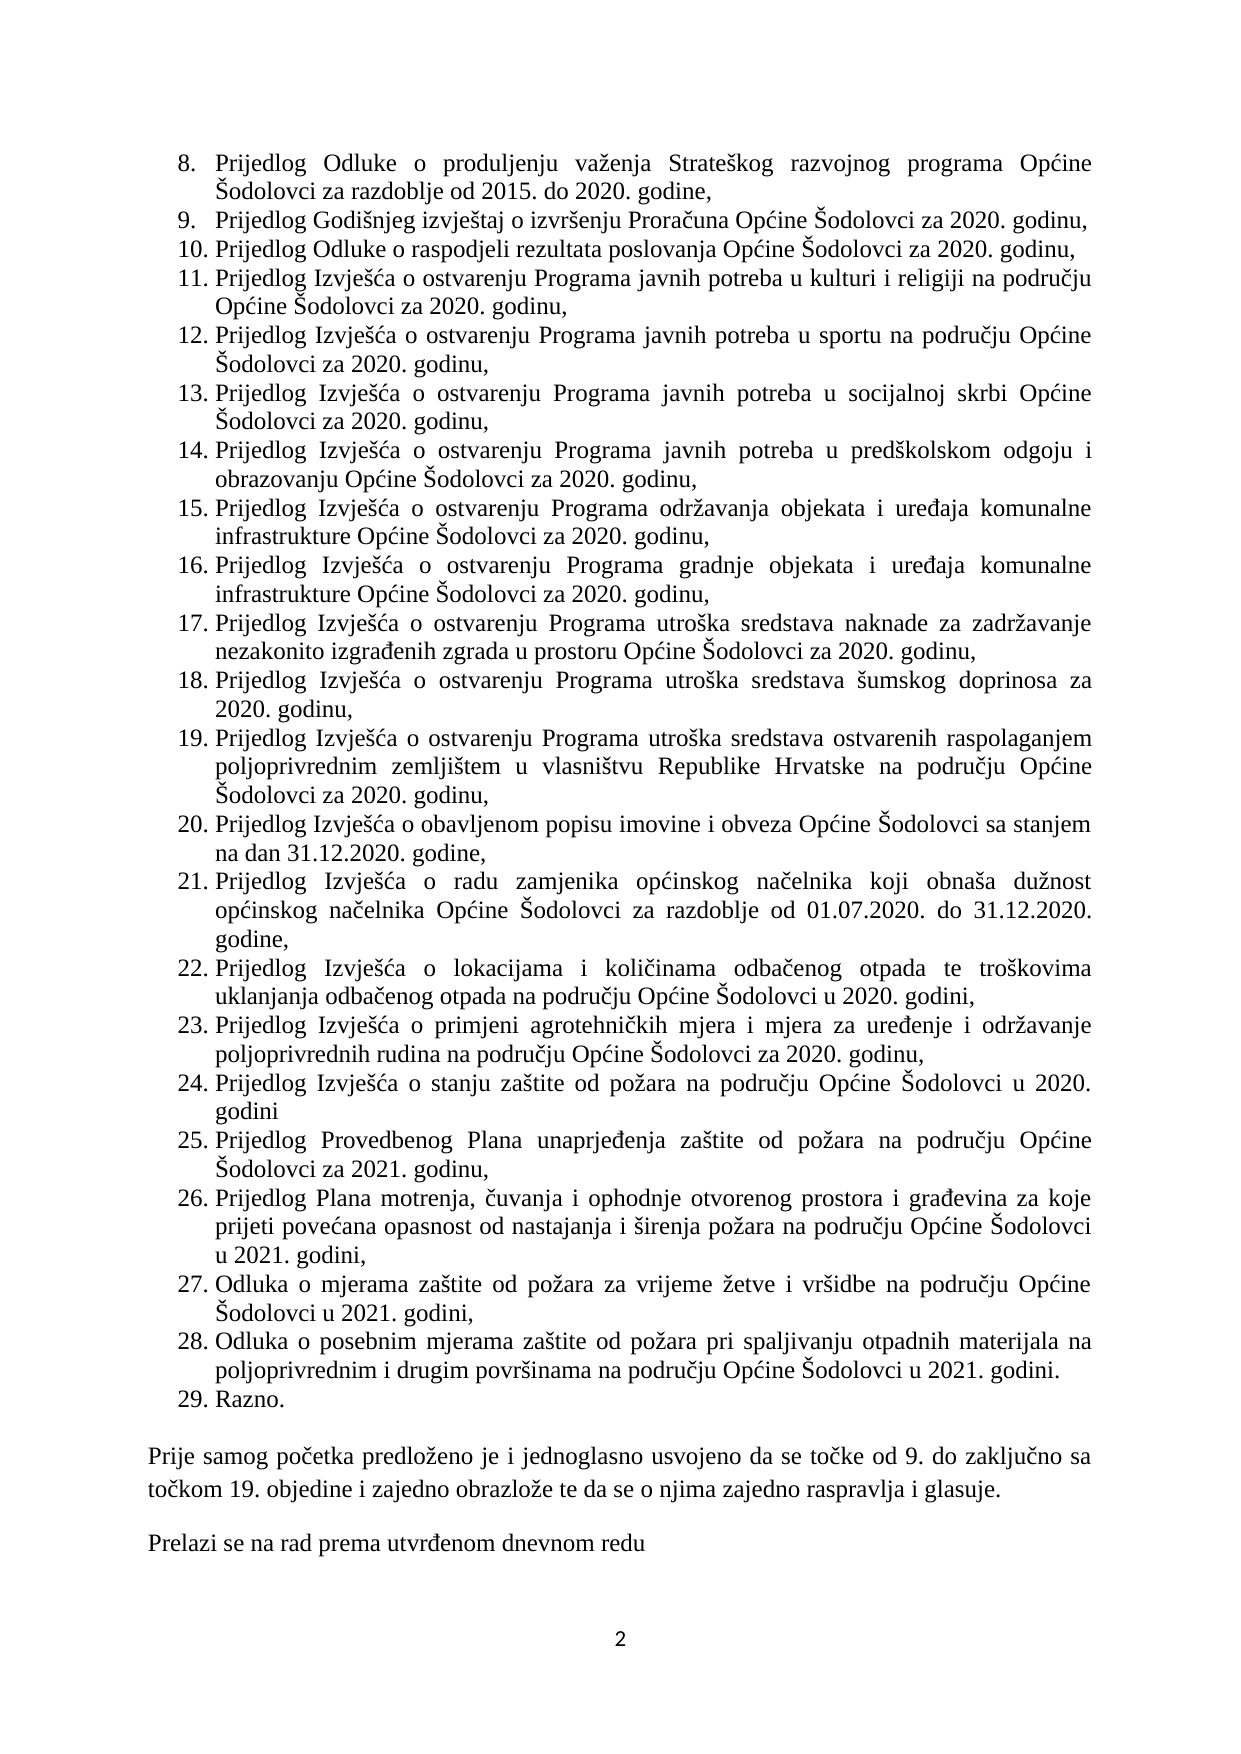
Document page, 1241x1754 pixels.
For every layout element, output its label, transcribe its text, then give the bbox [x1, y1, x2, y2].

list Prijedlog Izvješća o ostvarenju Programa utroška sredstava naknade za zadržavanje nezakonito izgrađenih zgrada u prostoru Općine Šodolovci za 2020. godinu, [177, 608, 1093, 665]
list Razno. [177, 1384, 1093, 1413]
list Prijedlog Izvješća o ostvarenju Programa javnih potreba u kulturi i religiji na području Općine Šodolovci za 2020. godinu, [177, 263, 1093, 320]
list Prijedlog Provedbenog Plana unaprjeđenja zaštite od požara na području Općine Šodolovci za 2021. godinu, [177, 1125, 1093, 1183]
list Prijedlog Godišnjeg izvještaj o izvršenju Proračuna Općine Šodolovci za 2020. godinu, [177, 205, 1093, 234]
list Prijedlog Izvješća o stanju zaštite od požara na području Općine Šodolovci u 2020. godini [177, 1068, 1093, 1125]
list Prijedlog Izvješća o obavljenom popisu imovine i obveza Općine Šodolovci sa stanjem na dan 31.12.2020. godine, [177, 809, 1093, 866]
list Prijedlog Izvješća o ostvarenju Programa utroška sredstava šumskog doprinosa za 2020. godinu, [177, 665, 1093, 723]
list Prijedlog Izvješća o ostvarenju Programa gradnje objekata i uređaja komunalne infrastrukture Općine Šodolovci za 2020. godinu, [177, 550, 1093, 608]
text Prelazi se na rad prema utvrđenom dnevnom redu [148, 1528, 1093, 1557]
list Prijedlog Izvješća o lokacijama i količinama odbačenog otpada te troškovima uklanjanja odbačenog otpada na području Općine Šodolovci u 2020. godini, [177, 953, 1093, 1010]
list Odluka o mjerama zaštite od požara za vrijeme žetve i vršidbe na području Općine Šodolovci u 2021. godini, [177, 1269, 1093, 1326]
list Prijedlog Plana motrenja, čuvanja i ophodnje otvorenog prostora i građevina za koje prijeti povećana opasnost od nastajanja i širenja požara na području Općine Šodolovci u 2021. godini, [177, 1183, 1093, 1269]
list Prijedlog Odluke o raspodjeli rezultata poslovanja Općine Šodolovci za 2020. godinu, [177, 234, 1093, 263]
list Prijedlog Izvješća o ostvarenju Programa javnih potreba u socijalnoj skrbi Općine Šodolovci za 2020. godinu, [177, 378, 1093, 435]
list Prijedlog Odluke o produljenju važenja Strateškog razvojnog programa Općine Šodolovci za razdoblje od 2015. do 2020. godine, [177, 148, 1093, 205]
list Prijedlog Izvješća o ostvarenju Programa utroška sredstava ostvarenih raspolaganjem poljoprivrednim zemljištem u vlasništvu Republike Hrvatske na području Općine Šodolovci za 2020. godinu, [177, 723, 1093, 809]
text Prije samog početka predloženo je i jednoglasno usvojeno da se točke od 9. do zaključno sa točkom 19. objedine i zajedno obrazlože te da se o njima zajedno raspravlja i glasuje. [148, 1441, 1093, 1503]
list Prijedlog Izvješća o ostvarenju Programa održavanja objekata i uređaja komunalne infrastrukture Općine Šodolovci za 2020. godinu, [177, 493, 1093, 550]
list Prijedlog Izvješća o ostvarenju Programa javnih potreba u sportu na području Općine Šodolovci za 2020. godinu, [177, 320, 1093, 378]
list Odluka o posebnim mjerama zaštite od požara pri spaljivanju otpadnih materijala na poljoprivrednim i drugim površinama na području Općine Šodolovci u 2021. godini. [177, 1326, 1093, 1384]
list Prijedlog Izvješća o primjeni agrotehničkih mjera i mjera za uređenje i održavanje poljoprivrednih rudina na području Općine Šodolovci za 2020. godinu, [177, 1010, 1093, 1068]
list Prijedlog Izvješća o ostvarenju Programa javnih potreba u predškolskom odgoju i obrazovanju Općine Šodolovci za 2020. godinu, [177, 435, 1093, 493]
list Prijedlog Izvješća o radu zamjenika općinskog načelnika koji obnaša dužnost općinskog načelnika Općine Šodolovci za razdoblje od 01.07.2020. do 31.12.2020. godine, [177, 866, 1093, 953]
